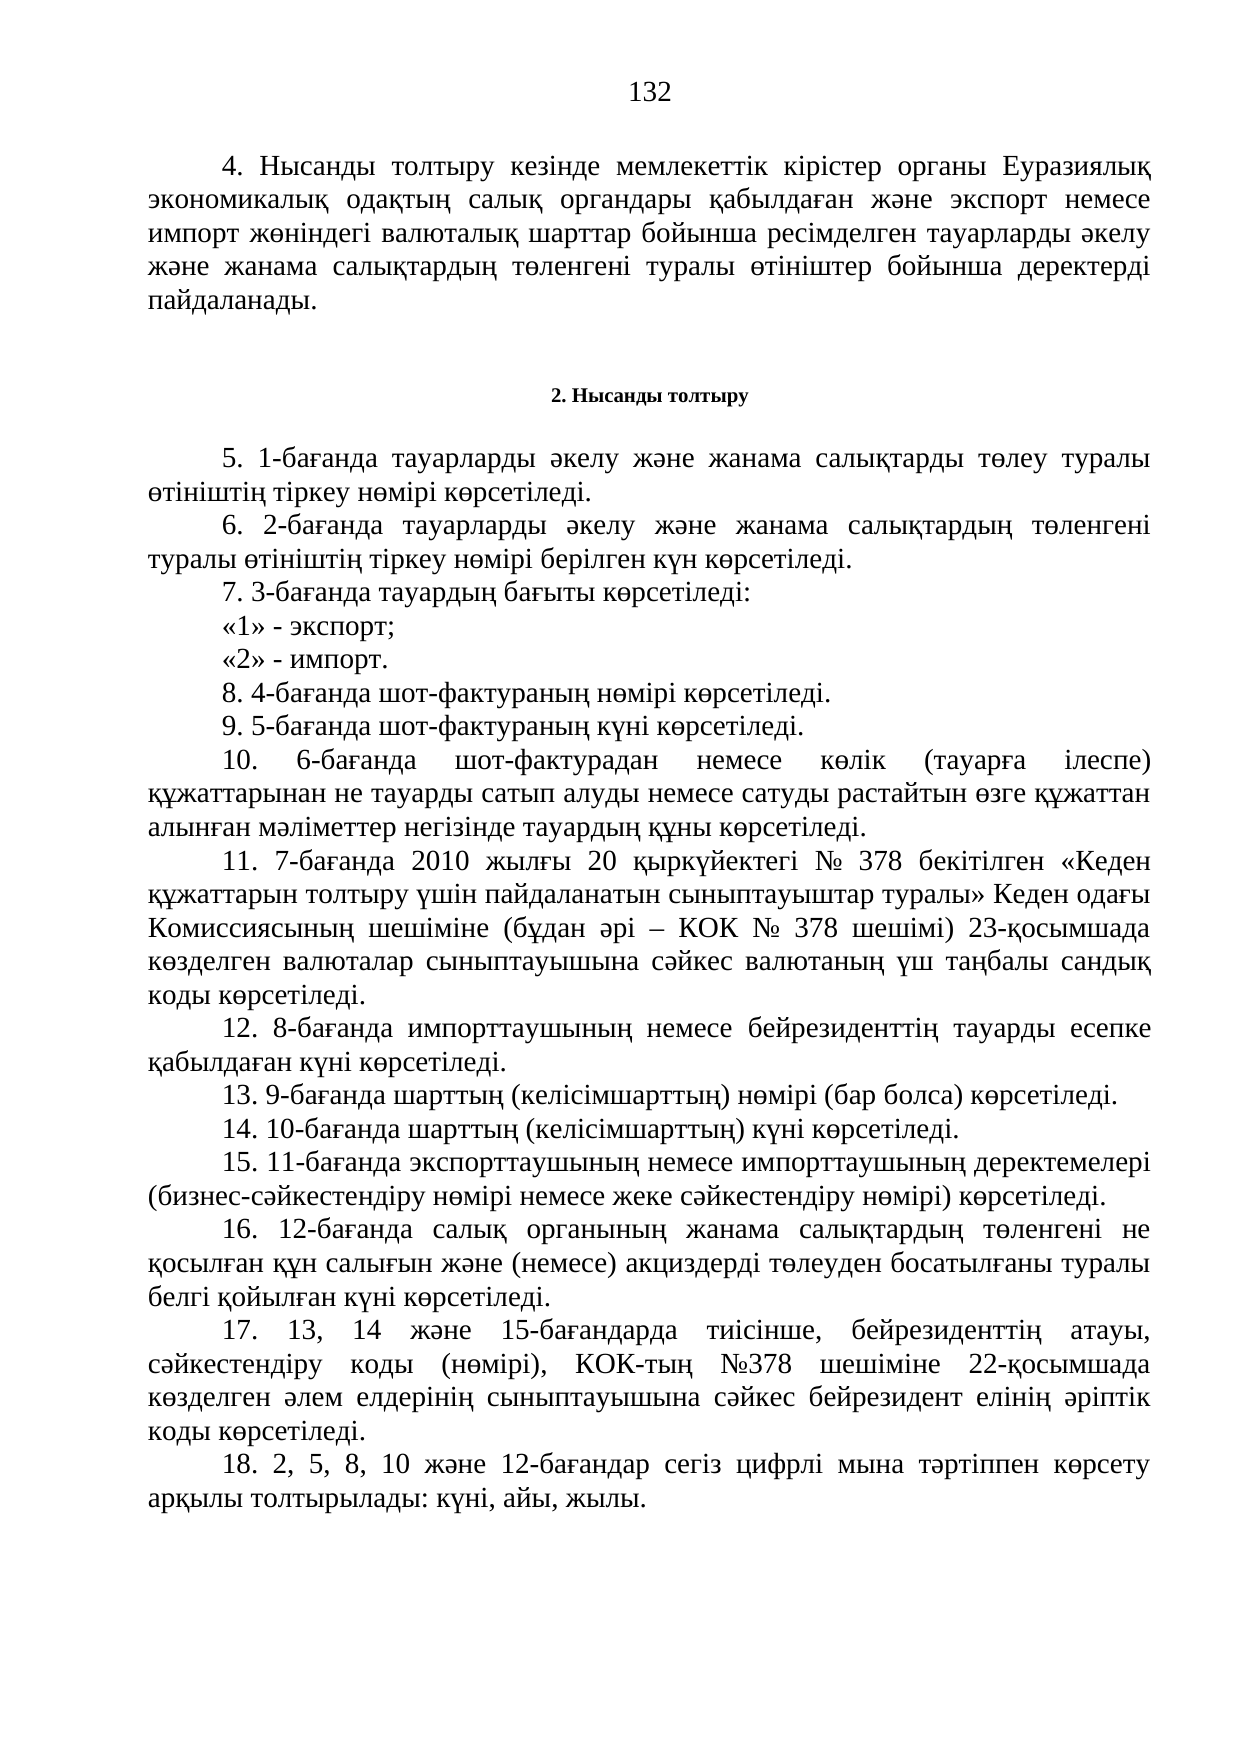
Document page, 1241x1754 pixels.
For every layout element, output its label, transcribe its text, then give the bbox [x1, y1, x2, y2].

text 4. Нысанды толтыру кезінде мемлекеттік кірістер органы Еуразиялық экономикалық одақтың салық органдары қабылдаған және экспорт немесе импорт жөніндегі валюталық шарттар бойынша ресімделген тауарларды әкелу және жанама салықтардың төленгені туралы өтініштер бойынша деректерді пайдаланады. [148, 148, 1152, 315]
text «1» - экспорт; [148, 608, 1152, 641]
text 13. 9-бағанда шарттың (келісімшарттың) нөмірі (бар болса) көрсетіледі. [148, 1077, 1152, 1111]
text 8. 4-бағанда шот-фактураның нөмірі көрсетіледі. [148, 675, 1152, 708]
text 11. 7-бағанда 2010 жылғы 20 қыркүйектегі № 378 бекітілген «Кеден құжаттарын толтыру үшін пайдаланатын сыныптауыштар туралы» Кеден одағы Комиссиясының шешіміне (бұдан әрі – КОК № 378 шешімі) 23-қосымшада көзделген валюталар сыныптауышына сәйкес валютаның үш таңбалы сандық коды көрсетіледі. [148, 843, 1152, 1010]
text 9. 5-бағанда шот-фактураның күні көрсетіледі. [148, 708, 1152, 742]
text 18. 2, 5, 8, 10 және 12-бағандар сегіз цифрлі мына тәртіппен көрсету арқылы толтырылады: күні, айы, жылы. [148, 1446, 1152, 1513]
text 14. 10-бағанда шарттың (келісімшарттың) күні көрсетіледі. [148, 1111, 1152, 1144]
text 5. 1-бағанда тауарларды әкелу және жанама салықтарды төлеу туралы өтініштің тіркеу нөмірі көрсетіледі. [148, 440, 1152, 507]
text 16. 12-бағанда салық органының жанама салықтардың төленгені не қосылған құн салығын және (немесе) акциздерді төлеуден босатылғаны туралы белгі қойылған күні көрсетіледі. [148, 1212, 1152, 1312]
text 10. 6-бағанда шот-фактурадан немесе көлік (тауарға ілеспе) құжаттарынан не тауарды сатып алуды немесе сатуды растайтын өзге құжаттан алынған мәліметтер негізінде тауардың құны көрсетіледі. [148, 742, 1152, 843]
text 15. 11-бағанда экспорттаушының немесе импорттаушының деректемелері (бизнес-сәйкестендіру нөмірі немесе жеке сәйкестендіру нөмірі) көрсетіледі. [148, 1144, 1152, 1212]
text 6. 2-бағанда тауарларды әкелу және жанама салықтардың төленгені туралы өтініштің тіркеу нөмірі берілген күн көрсетіледі. [148, 507, 1152, 574]
text 17. 13, 14 және 15-бағандарда тиісінше, бейрезиденттің атауы, сәйкестендіру коды (нөмірі), КОК-тың №378 шешіміне 22-қосымшада көзделген әлем елдерінің сыныптауышына сәйкес бейрезидент елінің әріптік коды көрсетіледі. [148, 1312, 1152, 1446]
text 2. Нысанды толтыру [148, 382, 1152, 407]
text 12. 8-бағанда импорттаушының немесе бейрезиденттің тауарды есепке қабылдаған күні көрсетіледі. [148, 1010, 1152, 1077]
text 7. 3-бағанда тауардың бағыты көрсетіледі: [148, 574, 1152, 608]
text «2» - импорт. [148, 641, 1152, 675]
